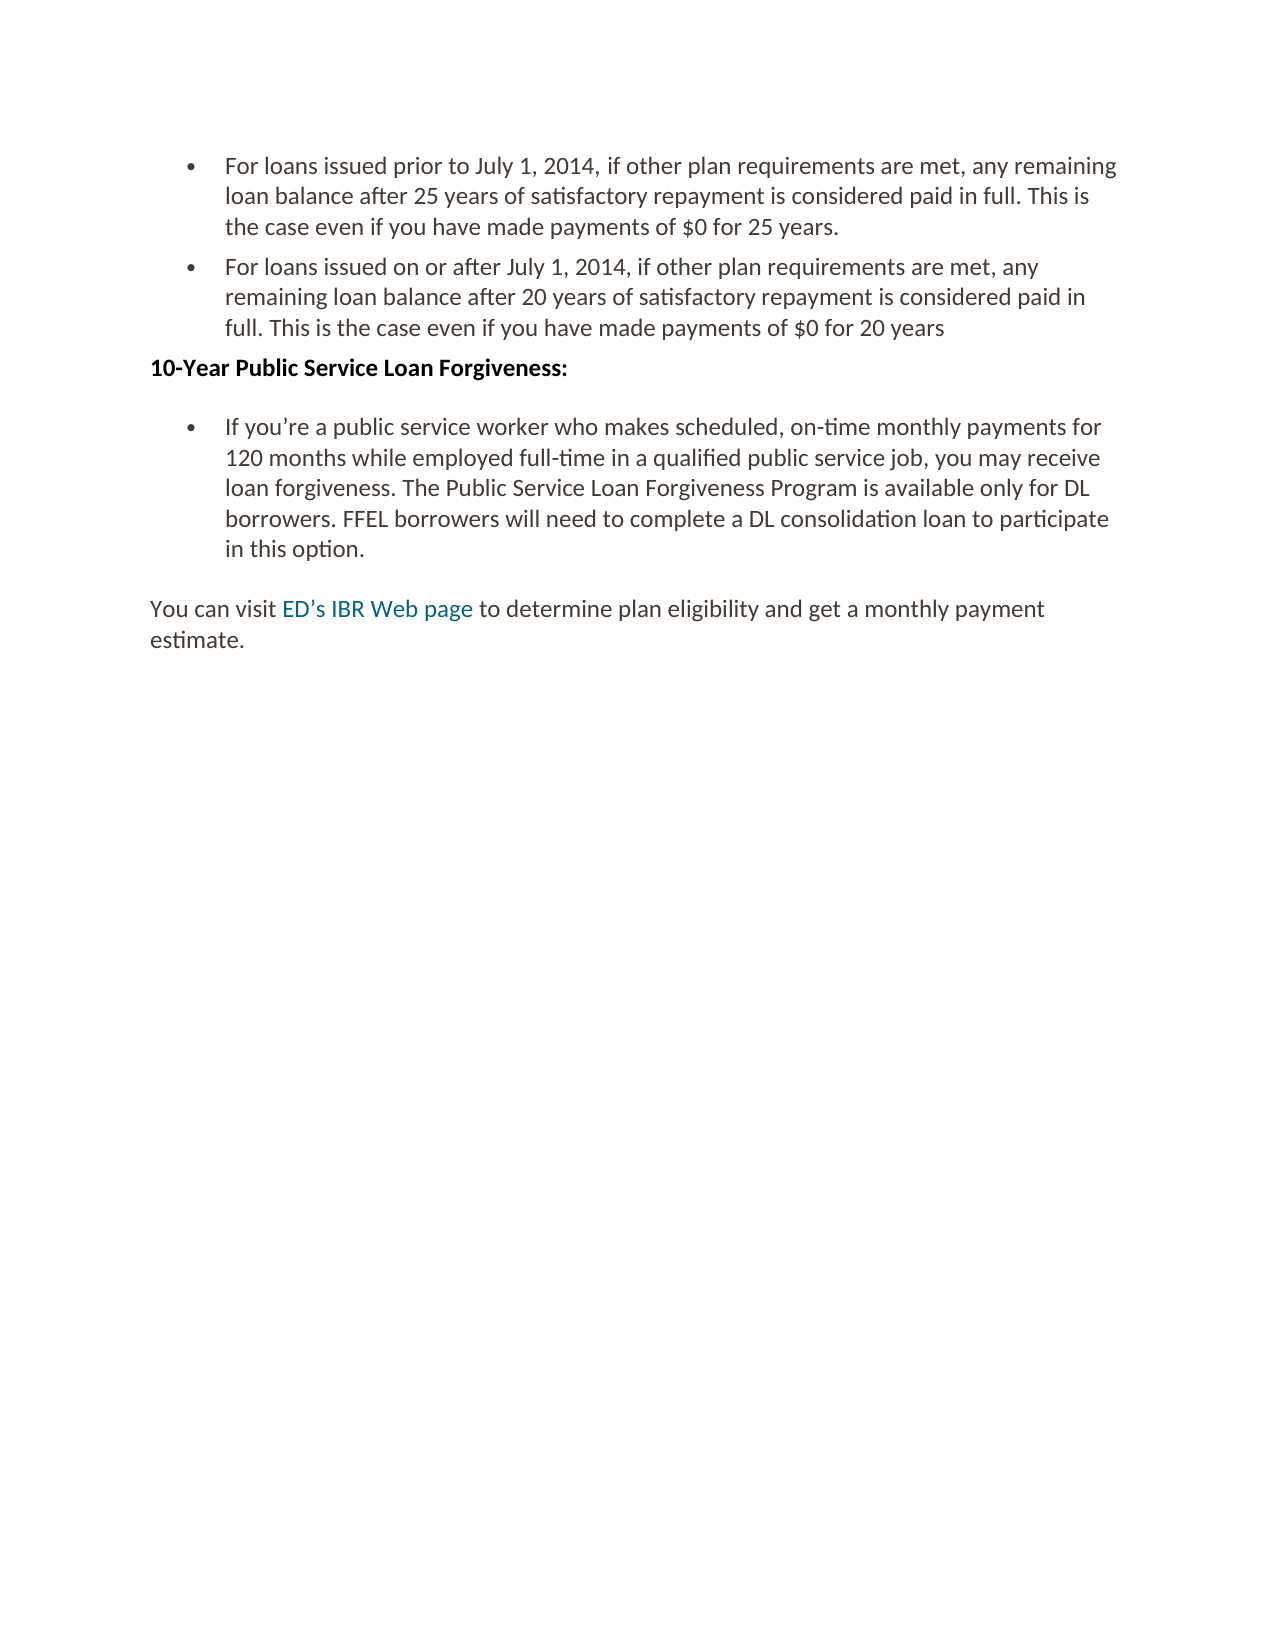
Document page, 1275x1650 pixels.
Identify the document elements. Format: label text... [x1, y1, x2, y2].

list For loans issued on or after July 1, 2014, if other plan requirements are met, any remaining loan balance after 20 years of satisfactory repayment is considered paid in full. This is the case even if you have made payments of $0 for 20 years [187, 251, 1125, 342]
subtitle 10-Year Public Service Loan Forgiveness: [150, 352, 1125, 382]
list If you’re a public service worker who makes scheduled, on-time monthly payments for 120 months while employed full-time in a qualified public service job, you may receive loan forgiveness. The Public Service Loan Forgiveness Program is available only for DL borrowers. FFEL borrowers will need to complete a DL consolidation loan to participate in this option. [187, 412, 1125, 564]
list For loans issued prior to July 1, 2014, if other plan requirements are met, any remaining loan balance after 25 years of satisfactory repayment is considered paid in full. This is the case even if you have made payments of $0 for 25 years. [187, 150, 1125, 242]
text You can visit ED’s IBR Web page to determine plan eligibility and get a monthly payment estimate. [150, 593, 1125, 654]
